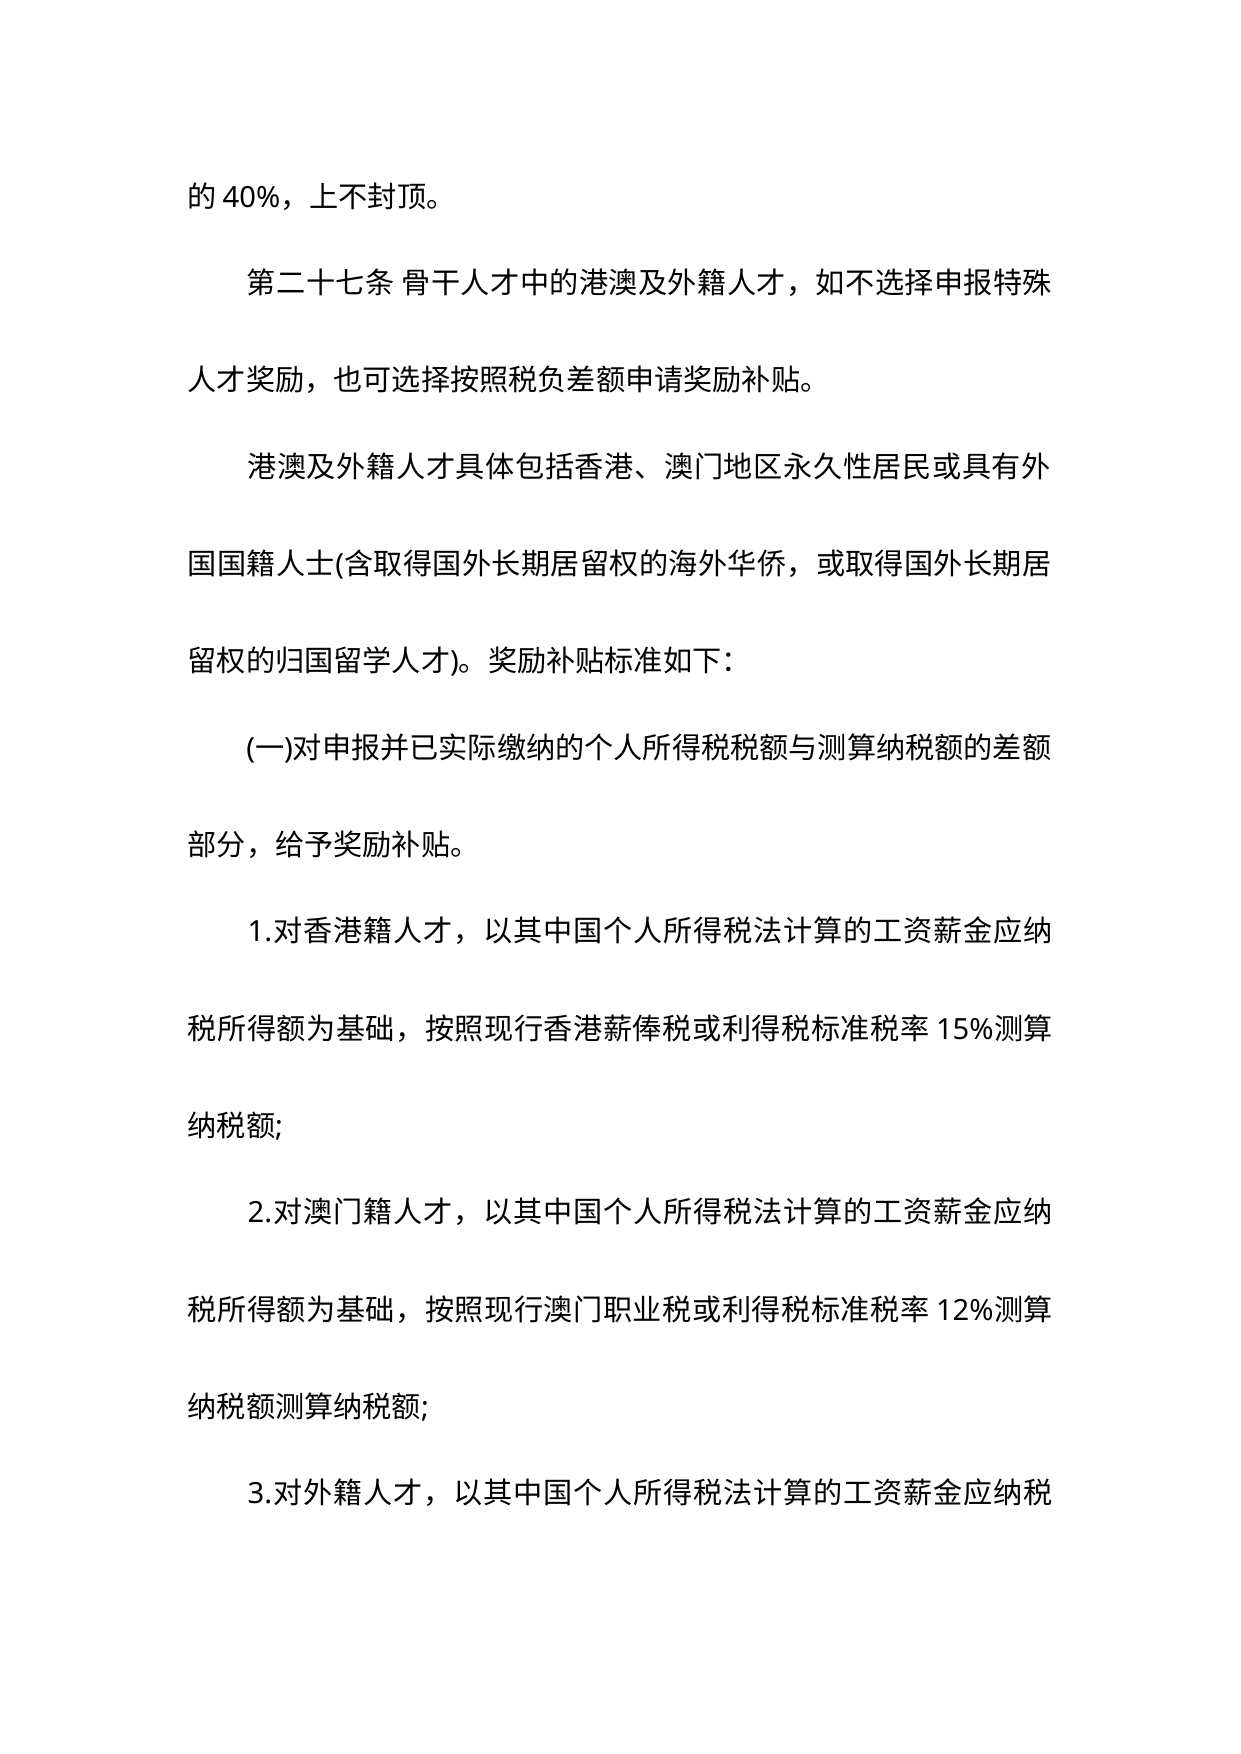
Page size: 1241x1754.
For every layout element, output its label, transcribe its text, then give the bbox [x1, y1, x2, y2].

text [187, 162, 1053, 227]
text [187, 1459, 1053, 1524]
text 1.对香港籍人才，以其中国个人所得税法计算的工资薪金应纳税所得额为基础，按照现行香港薪俸税或利得税标准税率15%测算纳税额; [187, 897, 1053, 1157]
text 第二十七条 骨干人才中的港澳及外籍人才，如不选择申报特殊人才奖励，也可选择按照税负差额申请奖励补贴。 [187, 248, 1053, 411]
text 港澳及外籍人才具体包括香港、澳门地区永久性居民或具有外国国籍人士(含取得国外长期居留权的海外华侨，或取得国外长期居留权的归国留学人才)。奖励补贴标准如下： [187, 432, 1053, 692]
text (一)对申报并已实际缴纳的个人所得税税额与测算纳税额的差额部分，给予奖励补贴。 [187, 713, 1053, 875]
text 2.对澳门籍人才，以其中国个人所得税法计算的工资薪金应纳税所得额为基础，按照现行澳门职业税或利得税标准税率12%测算纳税额测算纳税额; [187, 1178, 1053, 1438]
